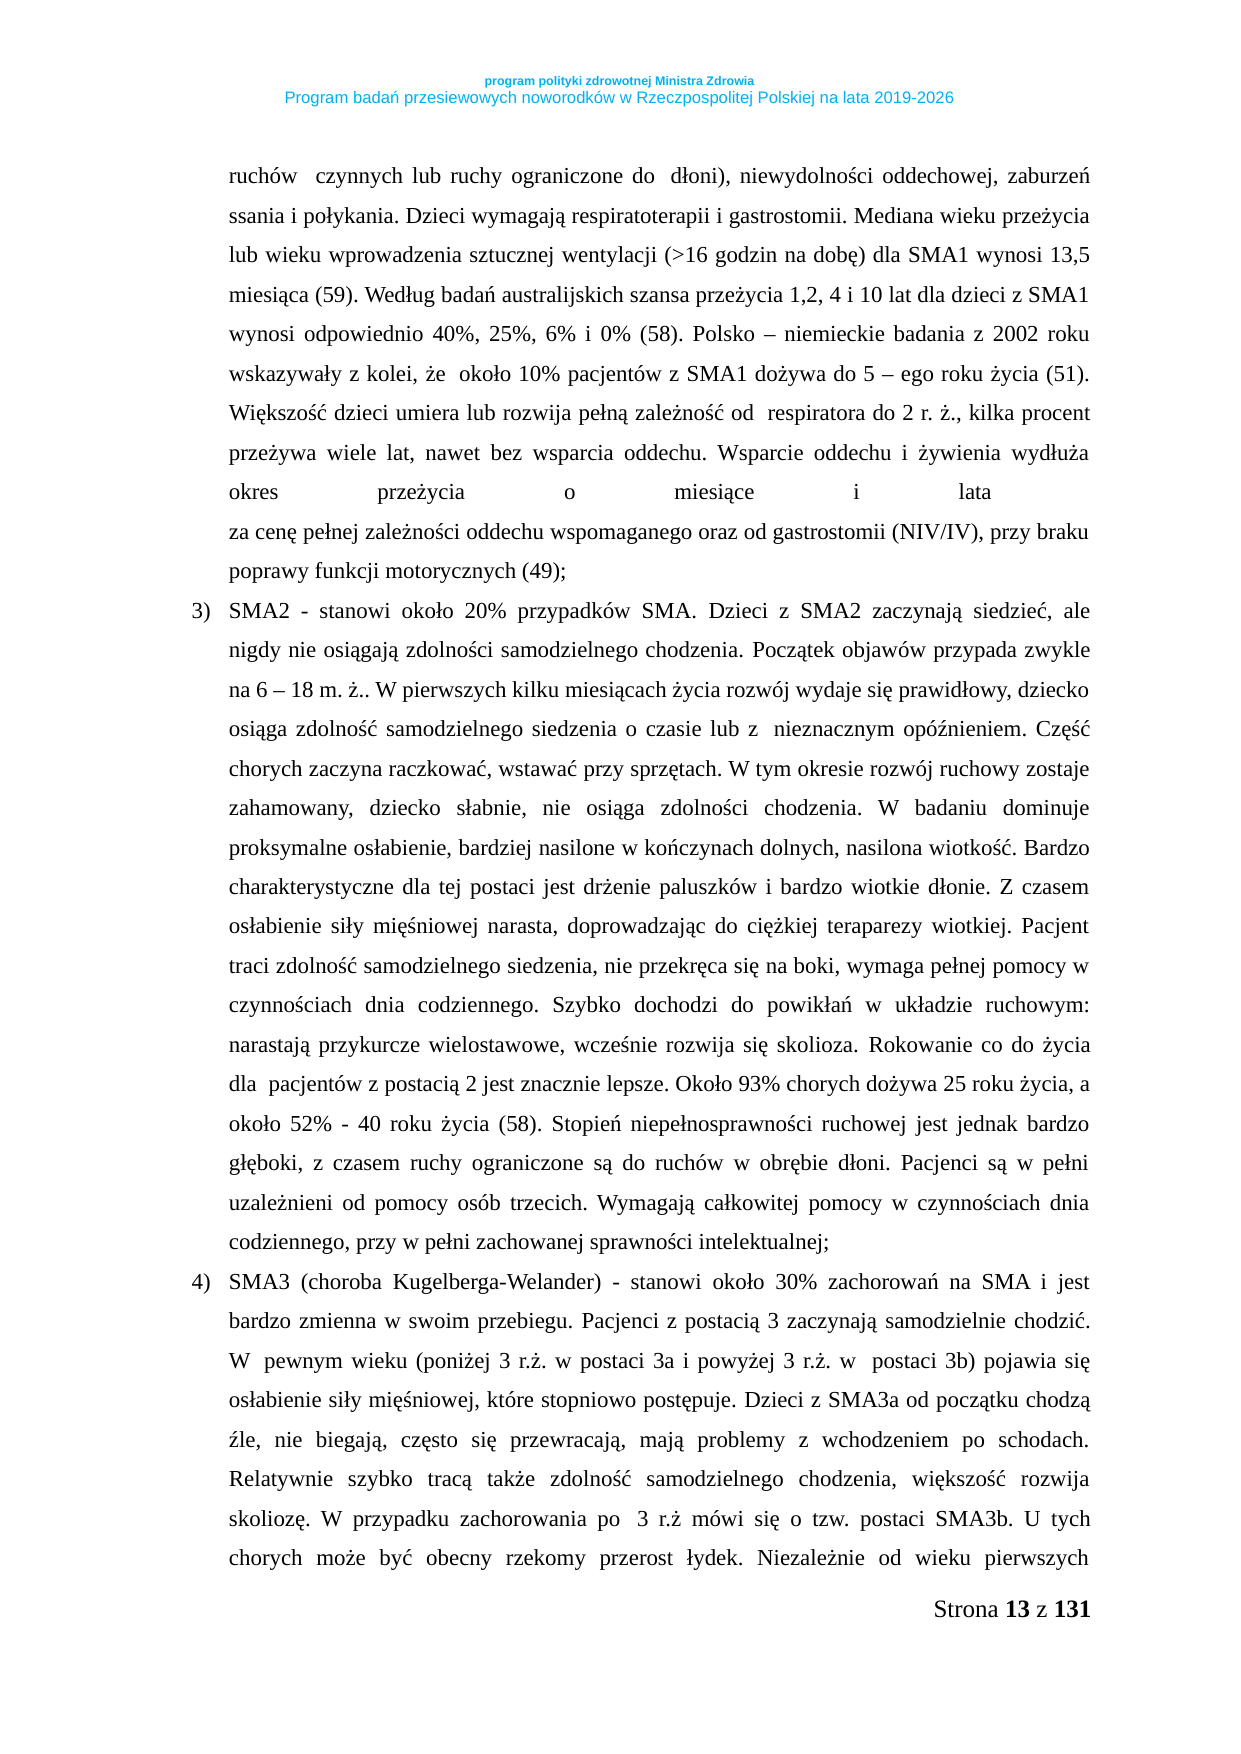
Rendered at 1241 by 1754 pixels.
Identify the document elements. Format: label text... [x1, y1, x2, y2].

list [191, 1268, 1091, 1571]
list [191, 162, 1091, 584]
list SMA2 - stanowi około 20% przypadków SMA. Dzieci z SMA2 zaczynają siedzieć, ale nigdy nie osiągają zdolności samodzielnego chodzenia. Początek objawów przypada zwykle na 6 – 18 m. ż.. W pierwszych kilku miesiącach życia rozwój wydaje się prawidłowy, dziecko osiąga zdolność samodzielnego siedzenia o czasie lub z nieznacznym opóźnieniem. Część chorych zaczyna raczkować, wstawać przy sprzętach. W tym okresie rozwój ruchowy zostaje zahamowany, dziecko słabnie, nie osiąga zdolności chodzenia. W badaniu dominuje proksymalne osłabienie, bardziej nasilone w kończynach dolnych, nasilona wiotkość. Bardzo charakterystyczne dla tej postaci jest drżenie paluszków i bardzo wiotkie dłonie. Z czasem osłabienie siły mięśniowej narasta, doprowadzając do ciężkiej teraparezy wiotkiej. Pacjent traci zdolność samodzielnego siedzenia, nie przekręca się na boki, wymaga pełnej pomocy w czynnościach dnia codziennego. Szybko dochodzi do powikłań w układzie ruchowym: narastają przykurcze wielostawowe, wcześnie rozwija się skolioza. Rokowanie co do życia dla pacjentów z postacią 2 jest znacznie lepsze. Około 93% chorych dożywa 25 roku życia, a około 52% - 40 roku życia (58). Stopień niepełnosprawności ruchowej jest jednak bardzo głęboki, z czasem ruchy ograniczone są do ruchów w obrębie dłoni. Pacjenci są w pełni uzależnieni od pomocy osób trzecich. Wymagają całkowitej pomocy w czynnościach dnia codziennego, przy w pełni zachowanej sprawności intelektualnej; [191, 597, 1091, 1255]
